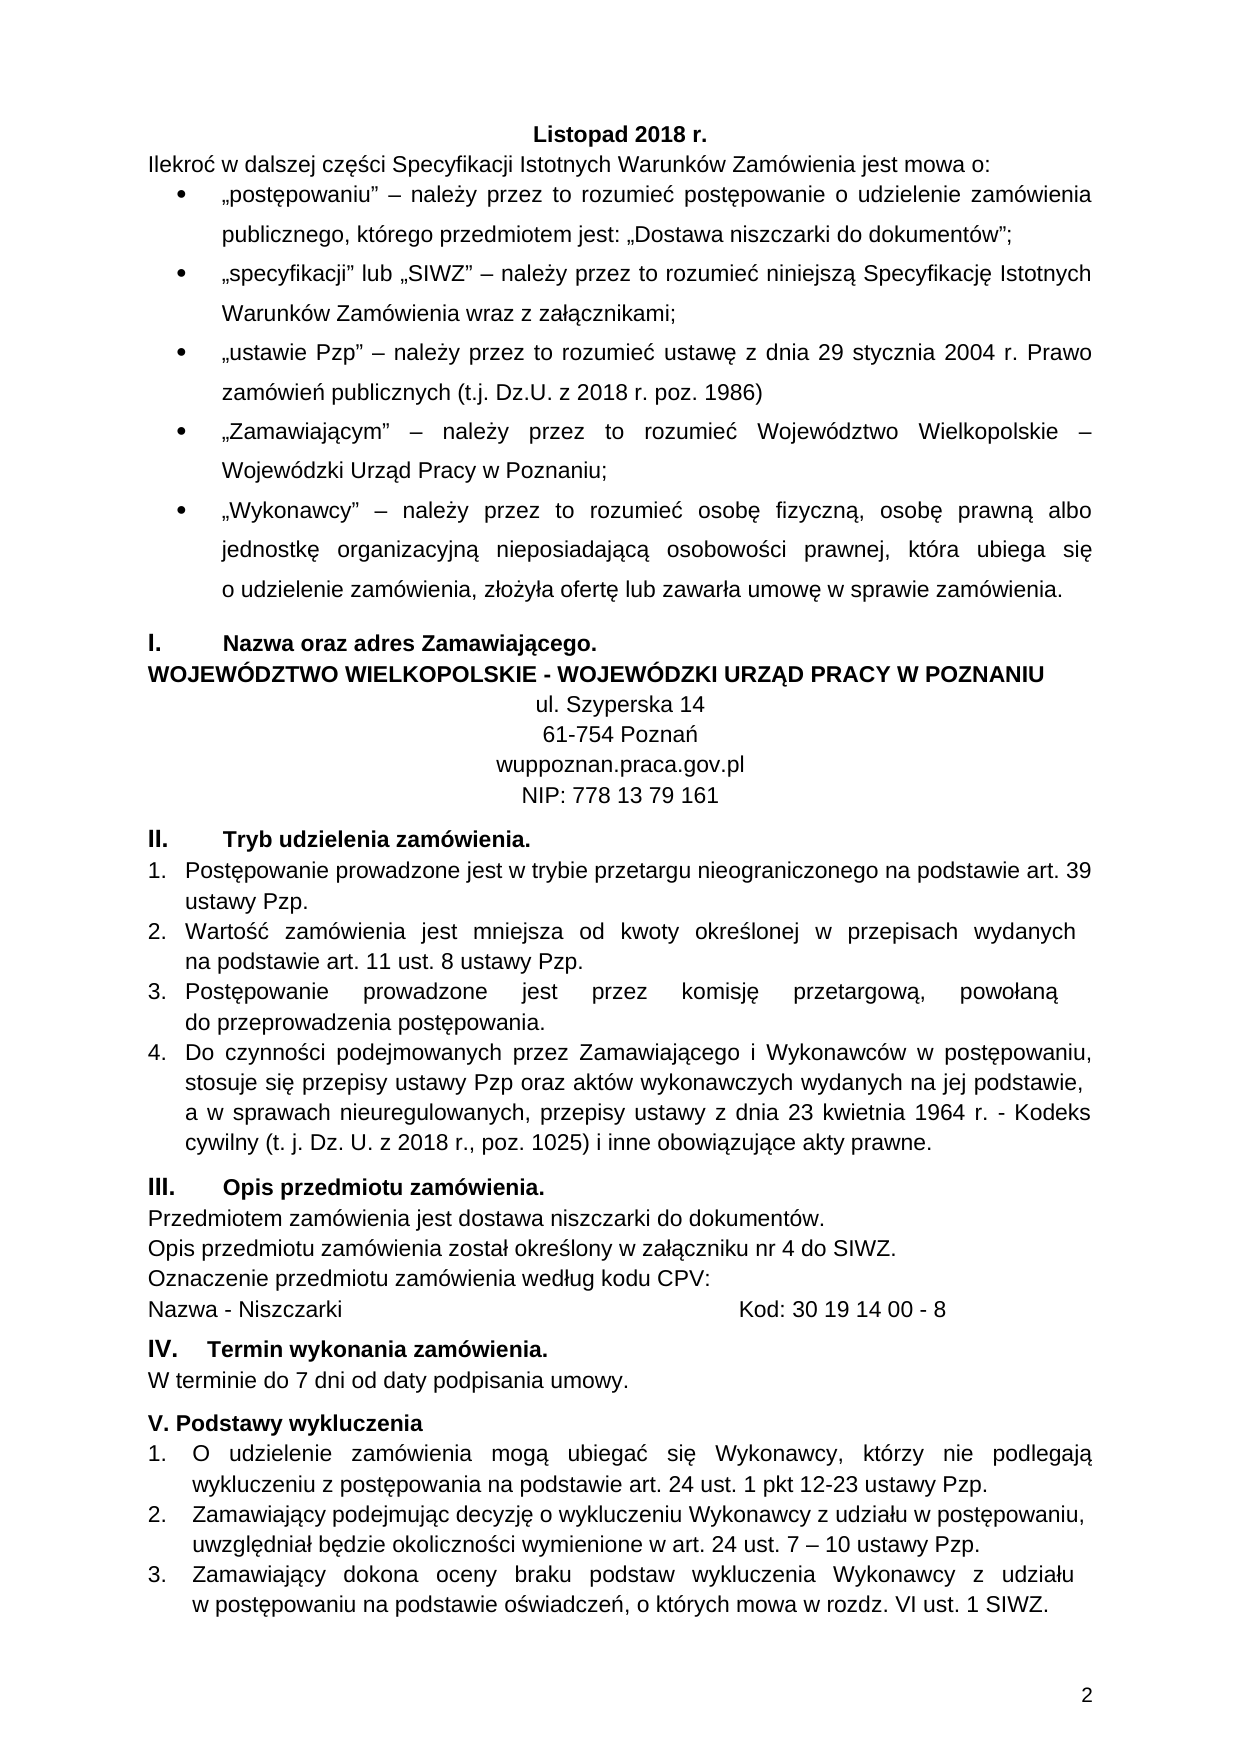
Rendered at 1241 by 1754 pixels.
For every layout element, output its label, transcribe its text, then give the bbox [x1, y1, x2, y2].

list Postępowanie prowadzone jest przez komisję przetargową, powołaną do przeprowadzenia postępowania. [148, 978, 1092, 1035]
text Listopad 2018 r. [148, 121, 1092, 147]
list „specyfikacji” lub „SIWZ” – należy przez to rozumieć niniejszą Specyfikację Istotnych Warunków Zamówienia wraz z załącznikami; [177, 260, 1092, 326]
list O udzielenie zamówienia mogą ubiegać się Wykonawcy, którzy nie podlegają wykluczeniu z postępowania na podstawie art. 24 ust. 1 pkt 12-23 ustawy Pzp. [148, 1440, 1092, 1497]
list „postępowaniu” – należy przez to rozumieć postępowanie o udzielenie zamówienia publicznego, którego przedmiotem jest: „Dostawa niszczarki do dokumentów”; [177, 181, 1092, 247]
list „ustawie Pzp” – należy przez to rozumieć ustawę z dnia 29 stycznia 2004 r. Prawo zamówień publicznych (t.j. Dz.U. z 2018 r. poz. 1986) [177, 339, 1092, 405]
list Do czynności podejmowanych przez Zamawiającego i Wykonawców w postępowaniu, stosuje się przepisy ustawy Pzp oraz aktów wykonawczych wydanych na jej podstawie, a w sprawach nieuregulowanych, przepisy ustawy z dnia 23 kwietnia 1964 r. - Kodeks cywilny (t. j. Dz. U. z 2018 r., poz. 1025) i inne obowiązujące akty prawne. [148, 1039, 1092, 1156]
text W terminie do 7 dni od daty podpisania umowy. [148, 1367, 1092, 1394]
text Opis przedmiotu zamówienia został określony w załączniku nr 4 do SIWZ. [148, 1235, 1092, 1262]
text Ilekroć w dalszej części Specyfikacji Istotnych Warunków Zamówienia jest mowa o: [148, 151, 1092, 177]
list Opis przedmiotu zamówienia. [148, 1172, 1092, 1201]
list „Zamawiającym” – należy przez to rozumieć Województwo Wielkopolskie – Wojewódzki Urząd Pracy w Poznaniu; [177, 418, 1092, 484]
text ul. Szyperska 14 [148, 691, 1092, 717]
text wuppoznan.praca.gov.pl [148, 751, 1092, 778]
list Termin wykonania zamówienia. [148, 1334, 1092, 1363]
list Nazwa oraz adres Zamawiającego. [148, 628, 1092, 657]
list „Wykonawcy” – należy przez to rozumieć osobę fizyczną, osobę prawną albo jednostkę organizacyjną nieposiadającą osobowości prawnej, która ubiega się o udzielenie zamówienia, złożyła ofertę lub zawarła umowę w sprawie zamówienia. [177, 497, 1092, 602]
list Zamawiający dokona oceny braku podstaw wykluczenia Wykonawcy z udziału w postępowaniu na podstawie oświadczeń, o których mowa w rozdz. VI ust. 1 SIWZ. [148, 1561, 1092, 1618]
list Zamawiający podejmując decyzję o wykluczeniu Wykonawcy z udziału w postępowaniu, [148, 1501, 1092, 1527]
text WOJEWÓDZTWO WIELKOPOLSKIE - WOJEWÓDZKI URZĄD PRACY W POZNANIU [148, 661, 1092, 687]
text V. Podstawy wykluczenia [148, 1410, 1092, 1437]
text Przedmiotem zamówienia jest dostawa niszczarki do dokumentów. [148, 1205, 1092, 1231]
text Nazwa - Niszczarki Kod: 30 19 14 00 - 8 [148, 1296, 1092, 1322]
text Oznaczenie przedmiotu zamówienia według kodu CPV: [148, 1265, 1092, 1292]
text 61-754 Poznań [148, 721, 1092, 748]
list Tryb udzielenia zamówienia. [148, 824, 1092, 853]
list Wartość zamówienia jest mniejsza od kwoty określonej w przepisach wydanych na podstawie art. 11 ust. 8 ustawy Pzp. [148, 918, 1092, 974]
text uwzględniał będzie okoliczności wymienione w art. 24 ust. 7 – 10 ustawy Pzp. [148, 1531, 1092, 1557]
text NIP: 778 13 79 161 [148, 782, 1092, 808]
list Postępowanie prowadzone jest w trybie przetargu nieograniczonego na podstawie art. 39 ustawy Pzp. [148, 857, 1092, 914]
